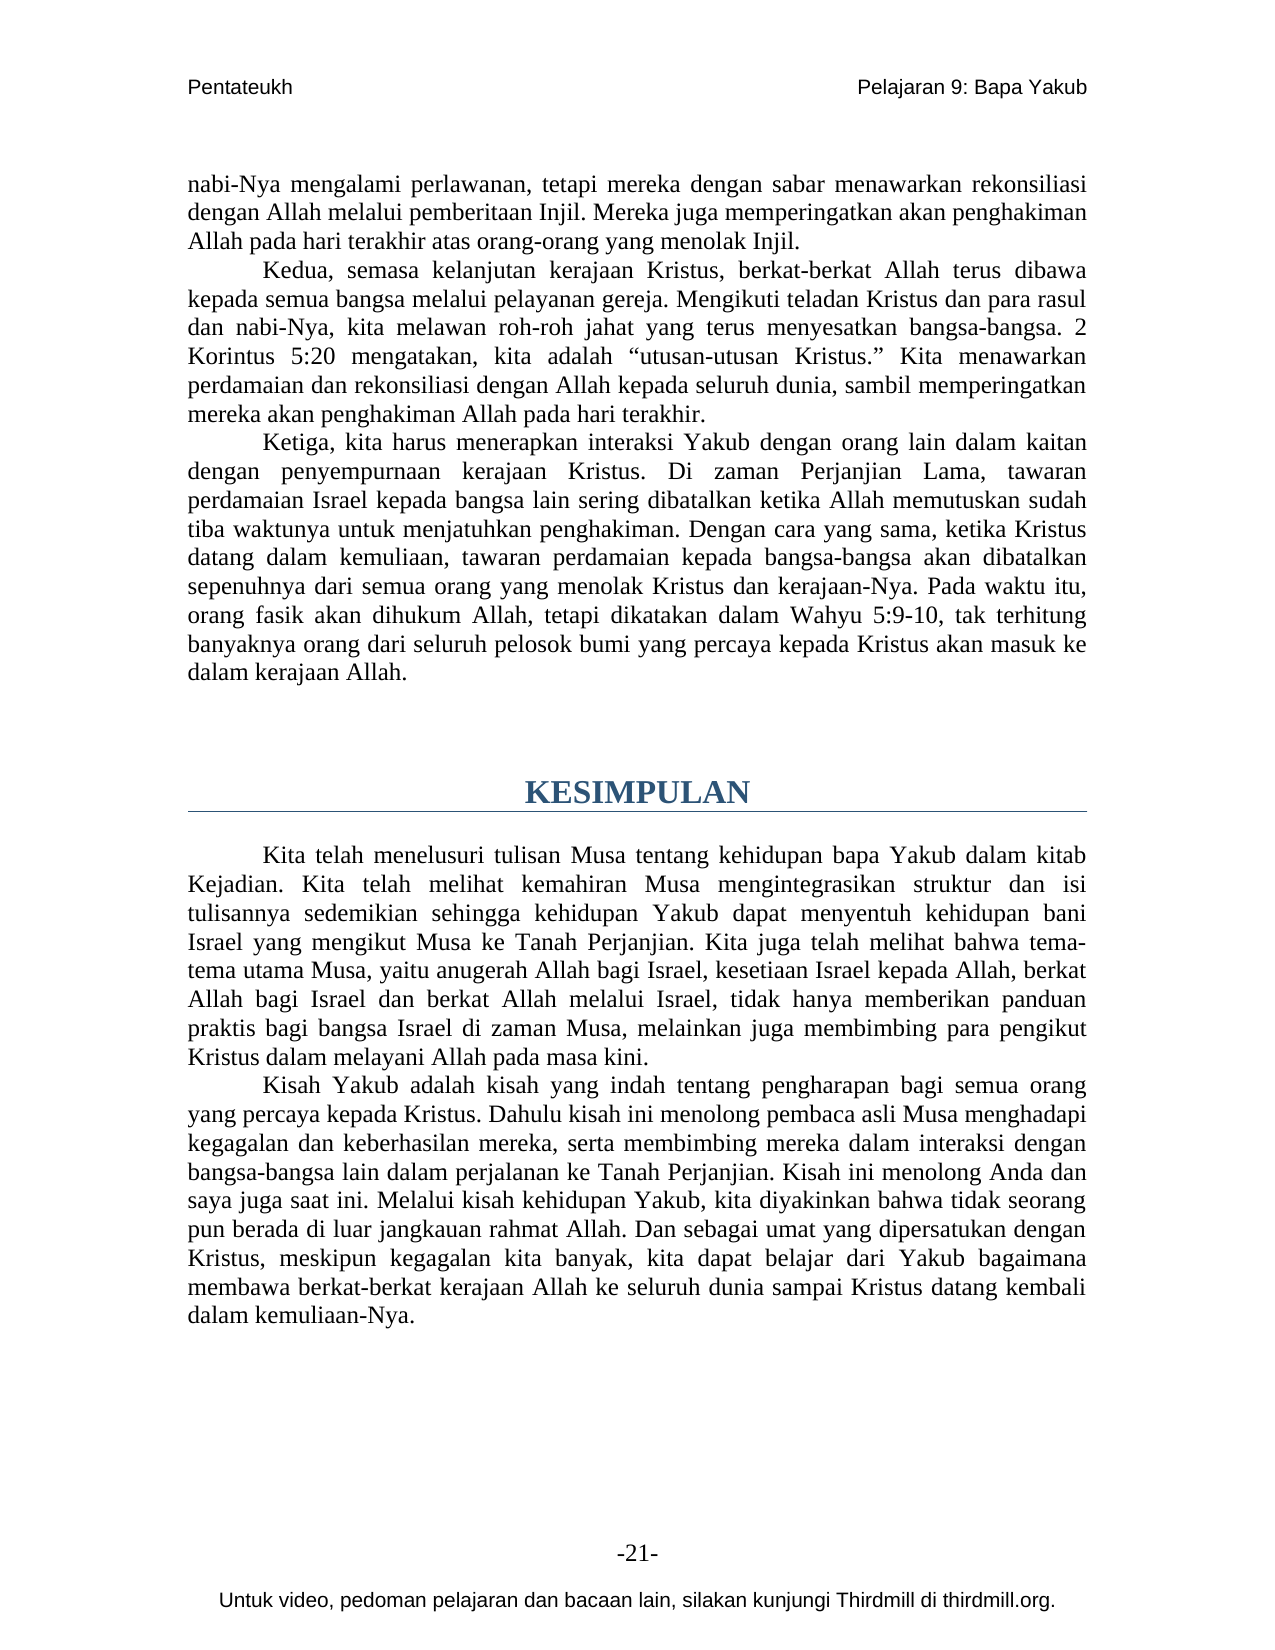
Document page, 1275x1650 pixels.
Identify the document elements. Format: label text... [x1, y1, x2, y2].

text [187, 1071, 1087, 1329]
text Ketiga, kita harus menerapkan interaksi Yakub dengan orang lain dalam kaitan dengan penyempurnaan kerajaan Kristus. Di zaman Perjanjian Lama, tawaran perdamaian Israel kepada bangsa lain sering dibatalkan ketika Allah memutuskan sudah tiba waktunya untuk menjatuhkan penghakiman. Dengan cara yang sama, ketika Kristus datang dalam kemuliaan, tawaran perdamaian kepada bangsa-bangsa akan dibatalkan sepenuhnya dari semua orang yang menolak Kristus dan kerajaan-Nya. Pada waktu itu, orang fasik akan dihukum Allah, tetapi dikatakan dalam Wahyu 5:9-10, tak terhitung banyaknya orang dari seluruh pelosok bumi yang percaya kepada Kristus akan masuk ke dalam kerajaan Allah. [187, 427, 1087, 686]
text Kedua, semasa kelanjutan kerajaan Kristus, berkat-berkat Allah terus dibawa kepada semua bangsa melalui pelayanan gereja. Mengikuti teladan Kristus dan para rasul dan nabi-Nya, kita melawan roh-roh jahat yang terus menyesatkan bangsa-bangsa. 2 Korintus 5:20 mengatakan, kita adalah “utusan-utusan Kristus.” Kita menawarkan perdamaian dan rekonsiliasi dengan Allah kepada seluruh dunia, sambil memperingatkan mereka akan penghakiman Allah pada hari terakhir. [187, 255, 1087, 427]
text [187, 169, 1087, 255]
text Kita telah menelusuri tulisan Musa tentang kehidupan bapa Yakub dalam kitab Kejadian. Kita telah melihat kemahiran Musa mengintegrasikan struktur dan isi tulisannya sedemikian sehingga kehidupan Yakub dapat menyentuh kehidupan bani Israel yang mengikut Musa ke Tanah Perjanjian. Kita juga telah melihat bahwa tema-tema utama Musa, yaitu anugerah Allah bagi Israel, kesetiaan Israel kepada Allah, berkat Allah bagi Israel dan berkat Allah melalui Israel, tidak hanya memberikan panduan praktis bagi bangsa Israel di zaman Musa, melainkan juga membimbing para pengikut Kristus dalam melayani Allah pada masa kini. [187, 841, 1087, 1071]
subtitle KESIMPULAN [187, 772, 1087, 812]
